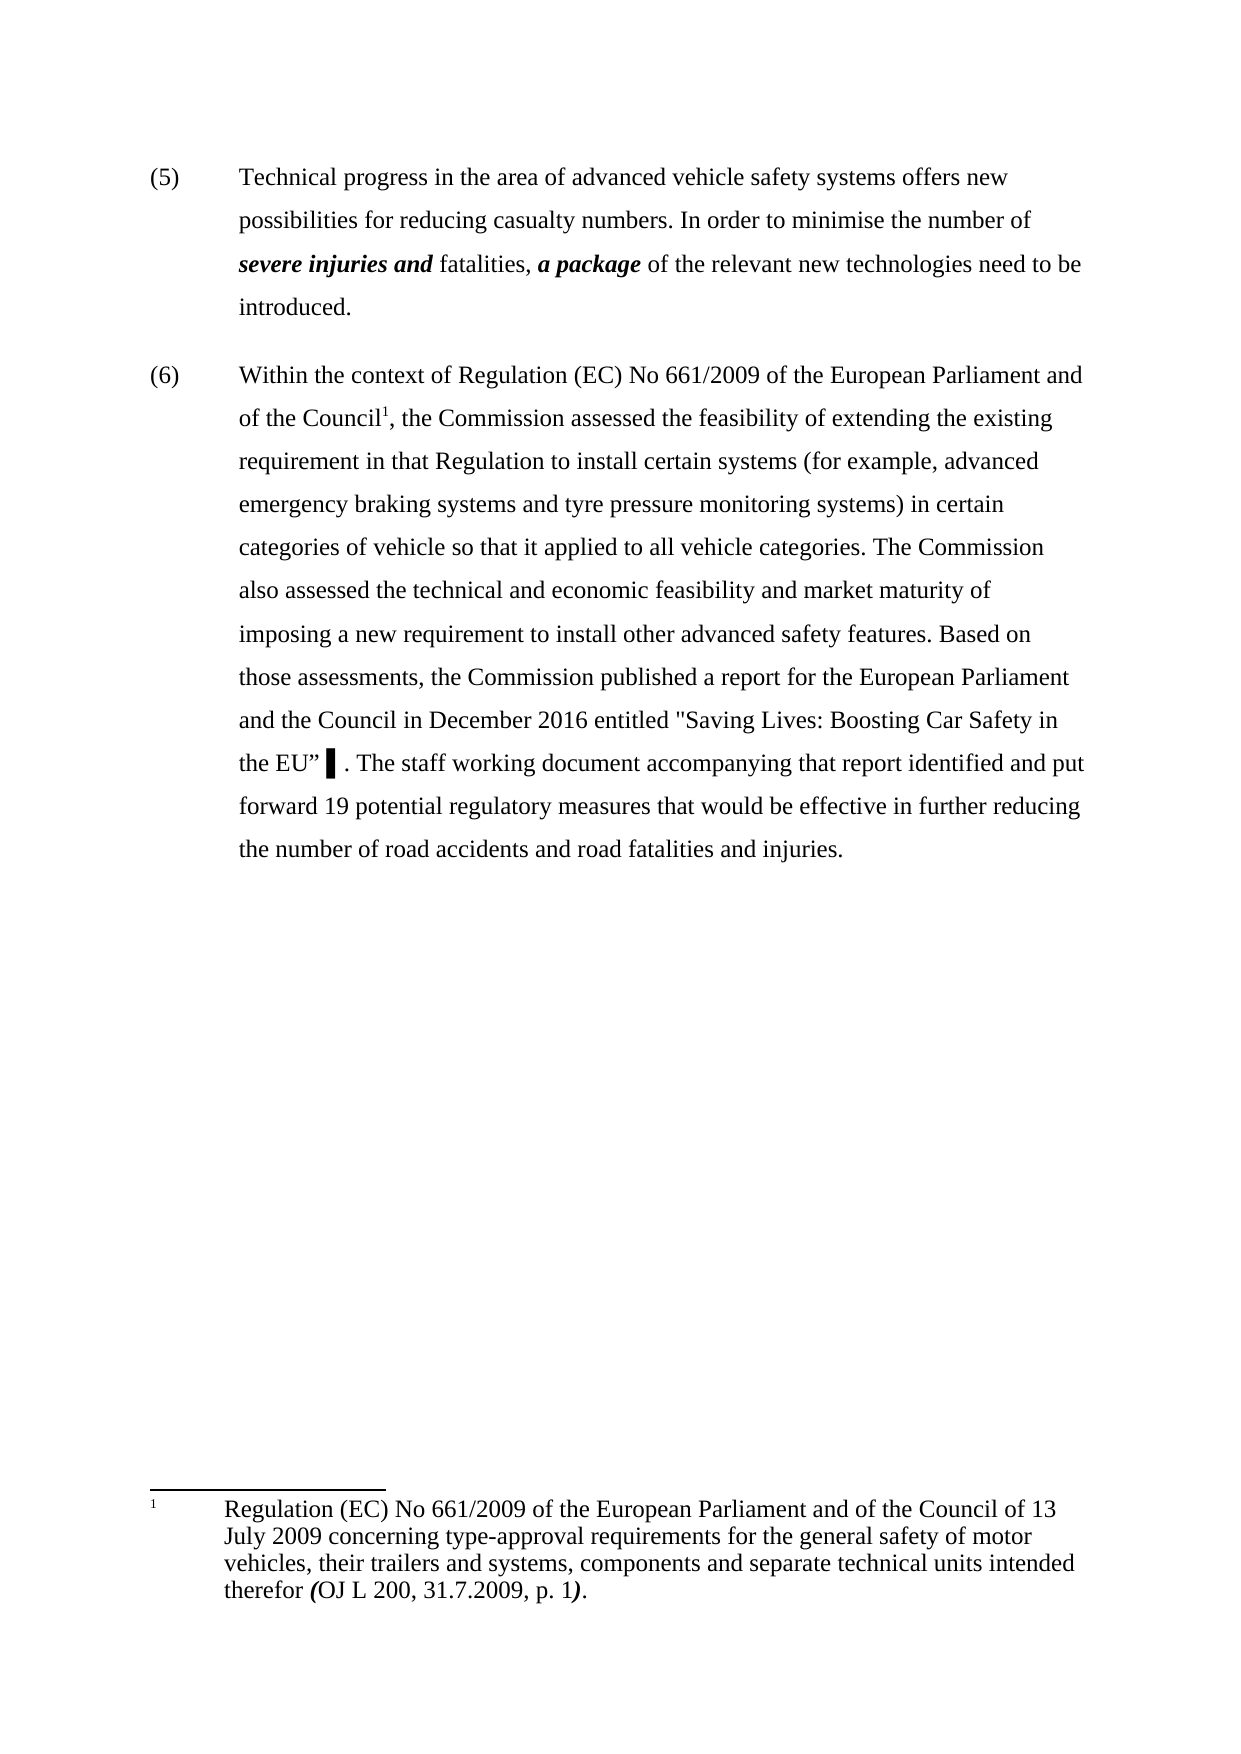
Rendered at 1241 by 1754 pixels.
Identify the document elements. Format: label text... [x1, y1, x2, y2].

text (5) Technical progress in the area of advanced vehicle safety systems offers new possibilities for reducing casualty numbers. In order to minimise the number of severe injuries and fatalities, a package of the relevant new technologies need to be introduced. [150, 162, 1090, 321]
text (6) Within the context of Regulation (EC) No 661/2009 of the European Parliament and of the Council, the Commission assessed the feasibility of extending the existing requirement in that Regulation to install certain systems (for example, advanced emergency braking systems and tyre pressure monitoring systems) in certain categories of vehicle so that it applied to all vehicle categories. The Commission also assessed the technical and economic feasibility and market maturity of imposing a new requirement to install other advanced safety features. Based on those assessments, the Commission published a report for the European Parliament and the Council in December 2016 entitled "Saving Lives: Boosting Car Safety in the EU” ▌. The staff working document accompanying that report identified and put forward 19 potential regulatory measures that would be effective in further reducing the number of road accidents and road fatalities and injuries. [150, 360, 1090, 863]
